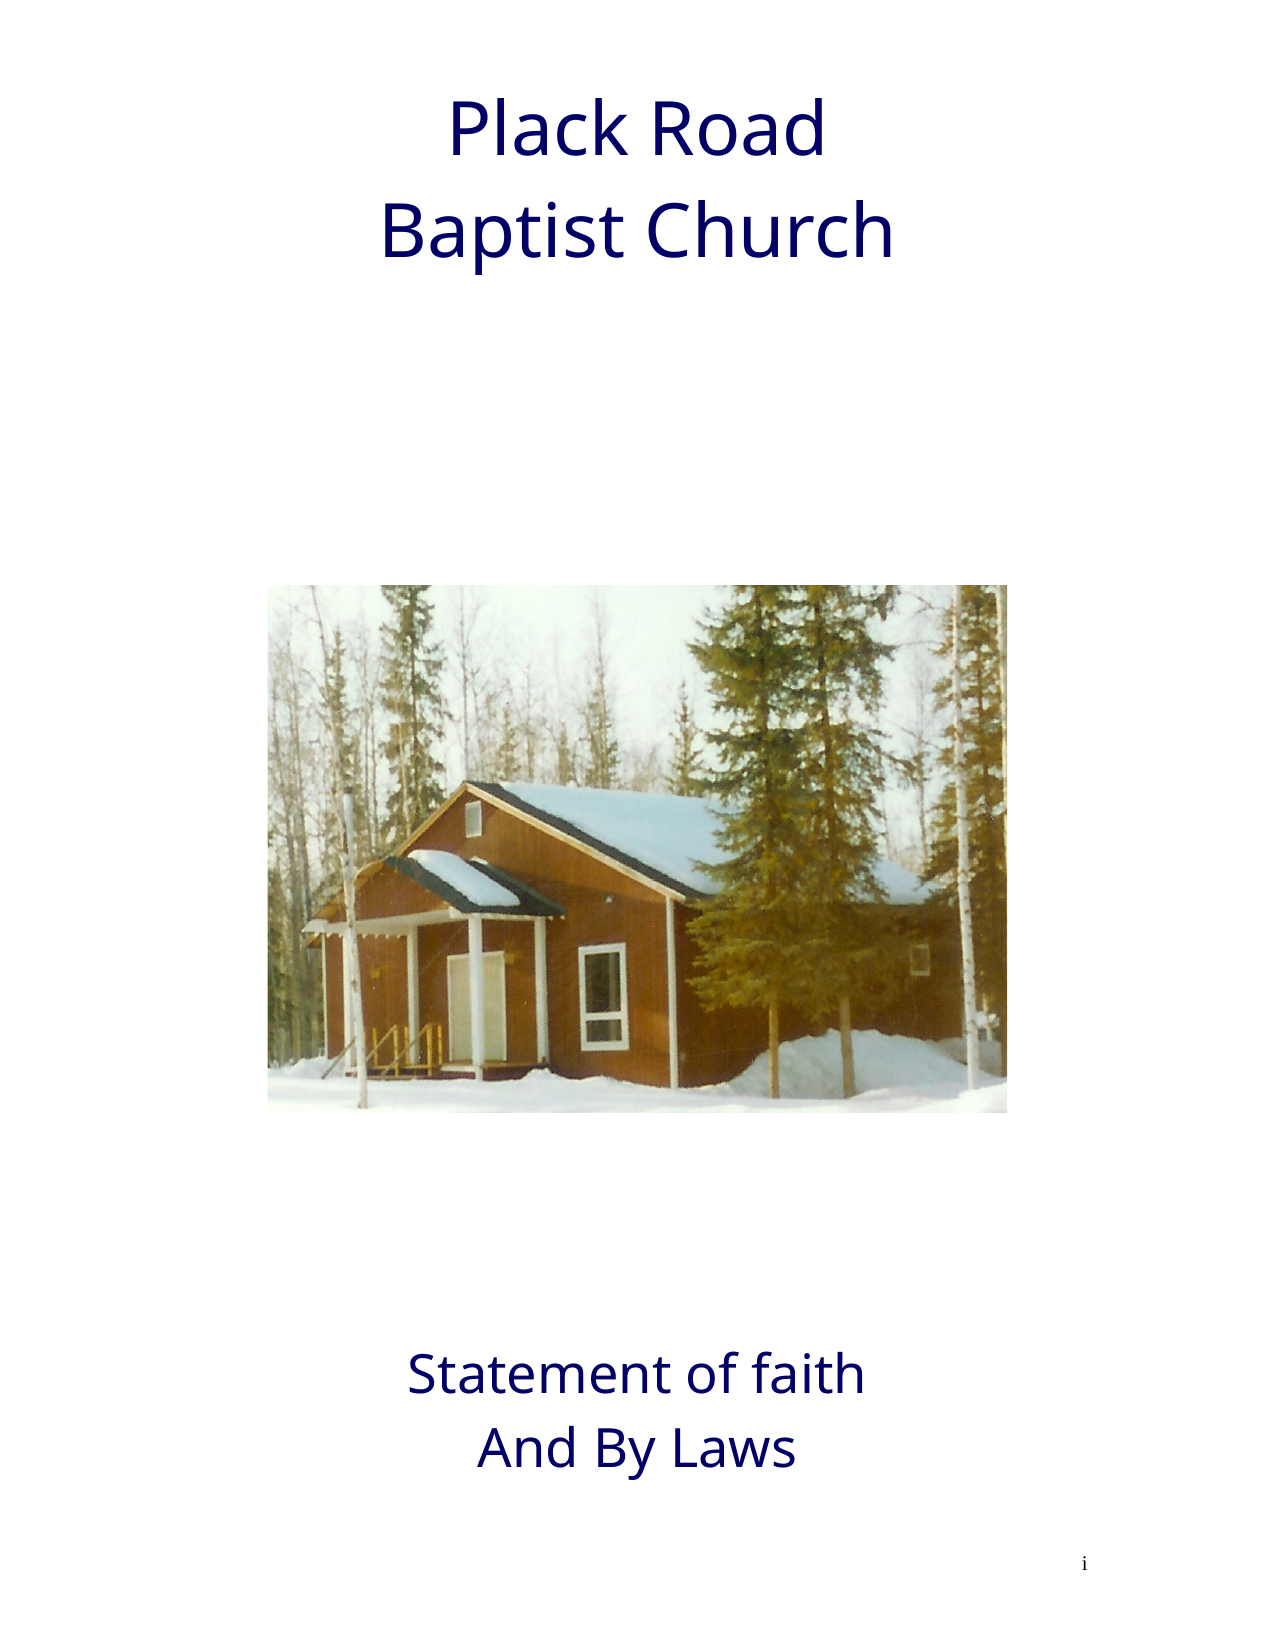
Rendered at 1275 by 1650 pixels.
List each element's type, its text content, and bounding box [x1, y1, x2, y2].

text And By Laws [187, 1409, 1087, 1483]
text Statement of faith [187, 1336, 1087, 1409]
picture [267, 585, 1008, 1113]
